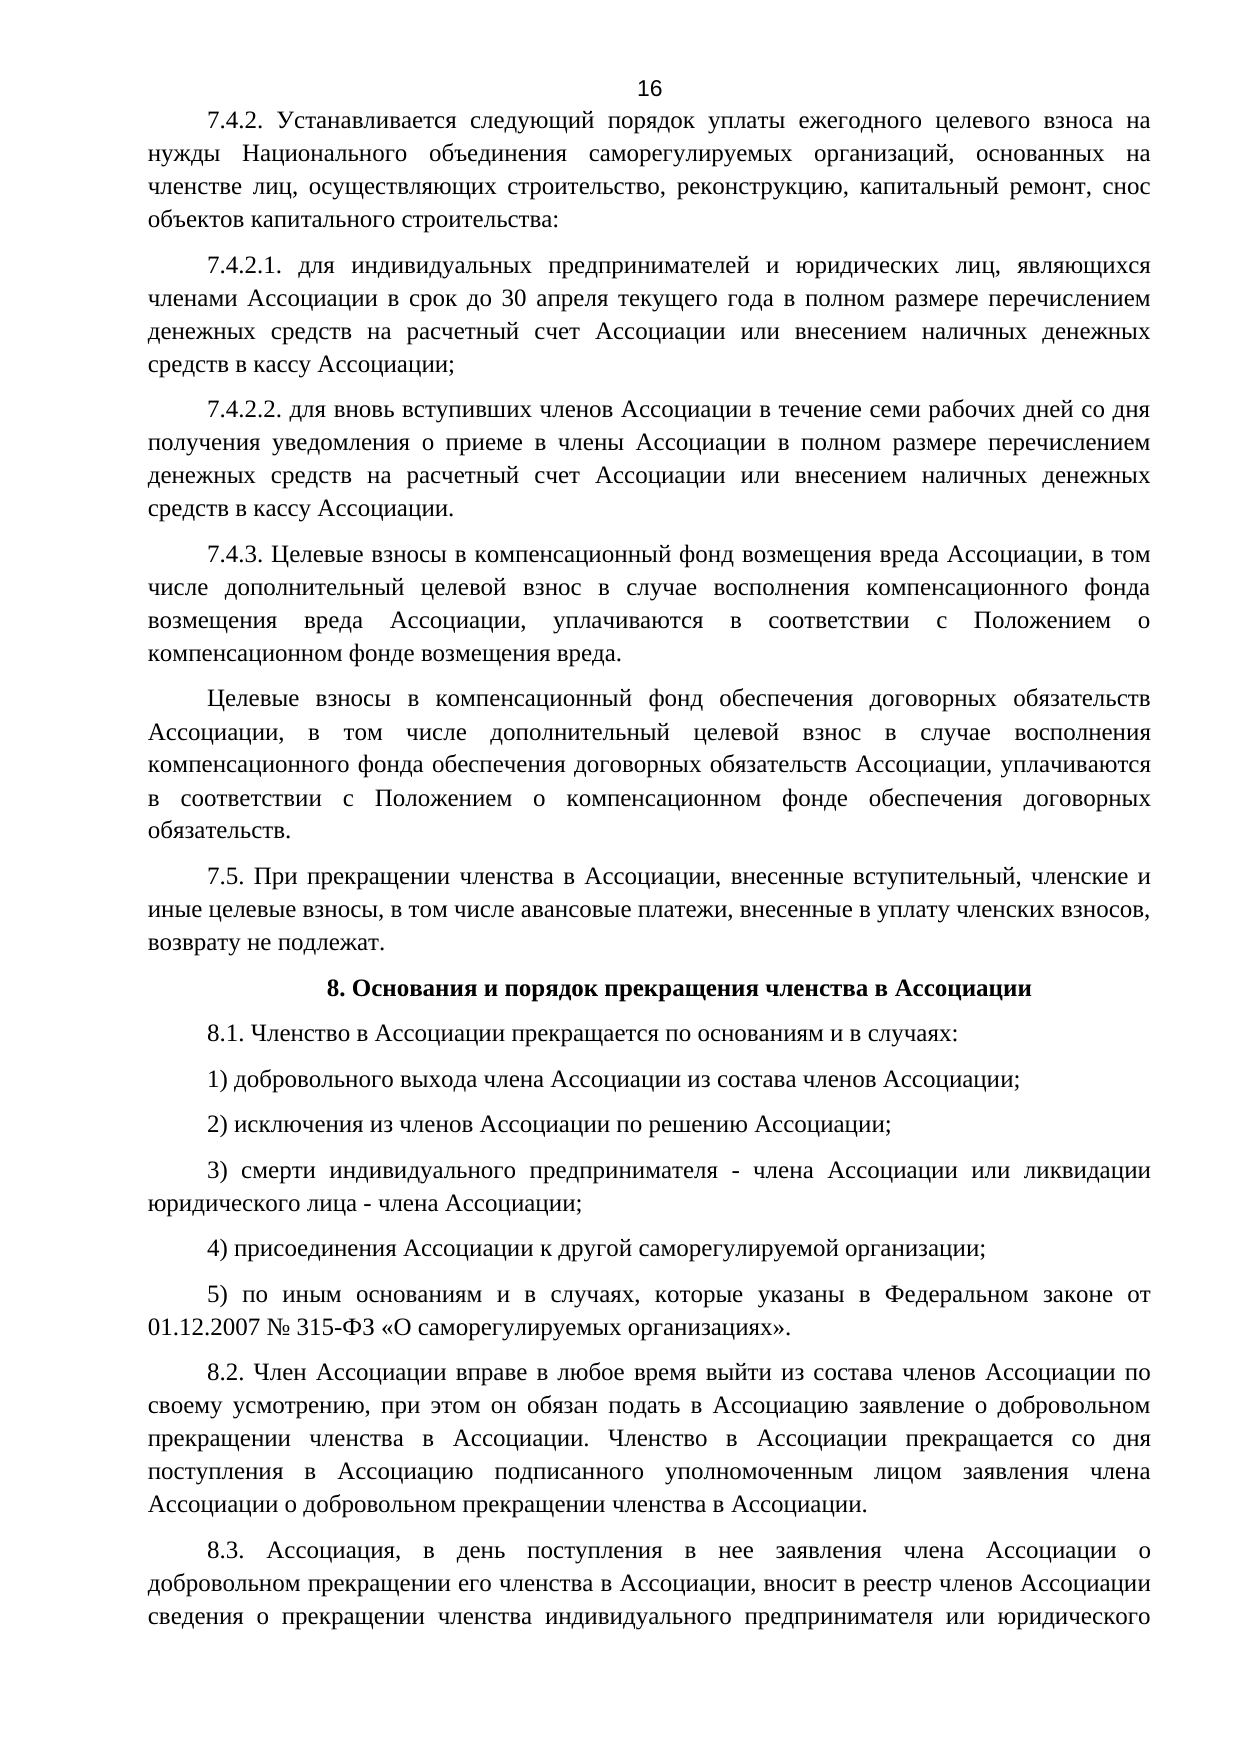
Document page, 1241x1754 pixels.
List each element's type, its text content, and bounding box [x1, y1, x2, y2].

text 7.4.2. Устанавливается следующий порядок уплаты ежегодного целевого взноса на нужды Национального объединения саморегулируемых организаций, основанных на членстве лиц, осуществляющих строительство, реконструкцию, капитальный ремонт, снос объектов капитального строительства: [148, 105, 1152, 233]
text 5) по иным основаниям и в случаях, которые указаны в Федеральном законе от 01.12.2007 № 315-ФЗ «О саморегулируемых организациях». [148, 1279, 1152, 1341]
text 4) присоединения Ассоциации к другой саморегулируемой организации; [148, 1233, 1152, 1262]
subtitle 8. Основания и порядок прекращения членства в Ассоциации [148, 973, 1152, 1001]
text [148, 1535, 1152, 1630]
text 8.1. Членство в Ассоциации прекращается по основаниям и в случаях: [148, 1018, 1152, 1047]
text 8.2. Член Ассоциации вправе в любое время выйти из состава членов Ассоциации по своему усмотрению, при этом он обязан подать в Ассоциацию заявление о добровольном прекращении членства в Ассоциации. Членство в Ассоциации прекращается со дня поступления в Ассоциацию подписанного уполномоченным лицом заявления члена Ассоциации о добровольном прекращении членства в Ассоциации. [148, 1357, 1152, 1518]
text 1) добровольного выхода члена Ассоциации из состава членов Ассоциации; [148, 1064, 1152, 1092]
text 7.4.2.2. для вновь вступивших членов Ассоциации в течение семи рабочих дней со дня получения уведомления о приеме в члены Ассоциации в полном размере перечислением денежных средств на расчетный счет Ассоциации или внесением наличных денежных средств в кассу Ассоциации. [148, 394, 1152, 522]
text 3) смерти индивидуального предпринимателя - члена Ассоциации или ликвидации юридического лица - члена Ассоциации; [148, 1155, 1152, 1217]
text 2) исключения из членов Ассоциации по решению Ассоциации; [148, 1109, 1152, 1138]
text 7.4.3. Целевые взносы в компенсационный фонд возмещения вреда Ассоциации, в том числе дополнительный целевой взнос в случае восполнения компенсационного фонда возмещения вреда Ассоциации, уплачиваются в соответствии с Положением о компенсационном фонде возмещения вреда. [148, 539, 1152, 667]
text Целевые взносы в компенсационный фонд обеспечения договорных обязательств Ассоциации, в том числе дополнительный целевой взнос в случае восполнения компенсационного фонда обеспечения договорных обязательств Ассоциации, уплачиваются в соответствии с Положением о компенсационном фонде обеспечения договорных обязательств. [148, 683, 1152, 844]
text 7.5. При прекращении членства в Ассоциации, внесенные вступительный, членские и иные целевые взносы, в том числе авансовые платежи, внесенные в уплату членских взносов, возврату не подлежат. [148, 861, 1152, 956]
text 7.4.2.1. для индивидуальных предпринимателей и юридических лиц, являющихся членами Ассоциации в срок до 30 апреля текущего года в полном размере перечислением денежных средств на расчетный счет Ассоциации или внесением наличных денежных средств в кассу Ассоциации; [148, 250, 1152, 378]
